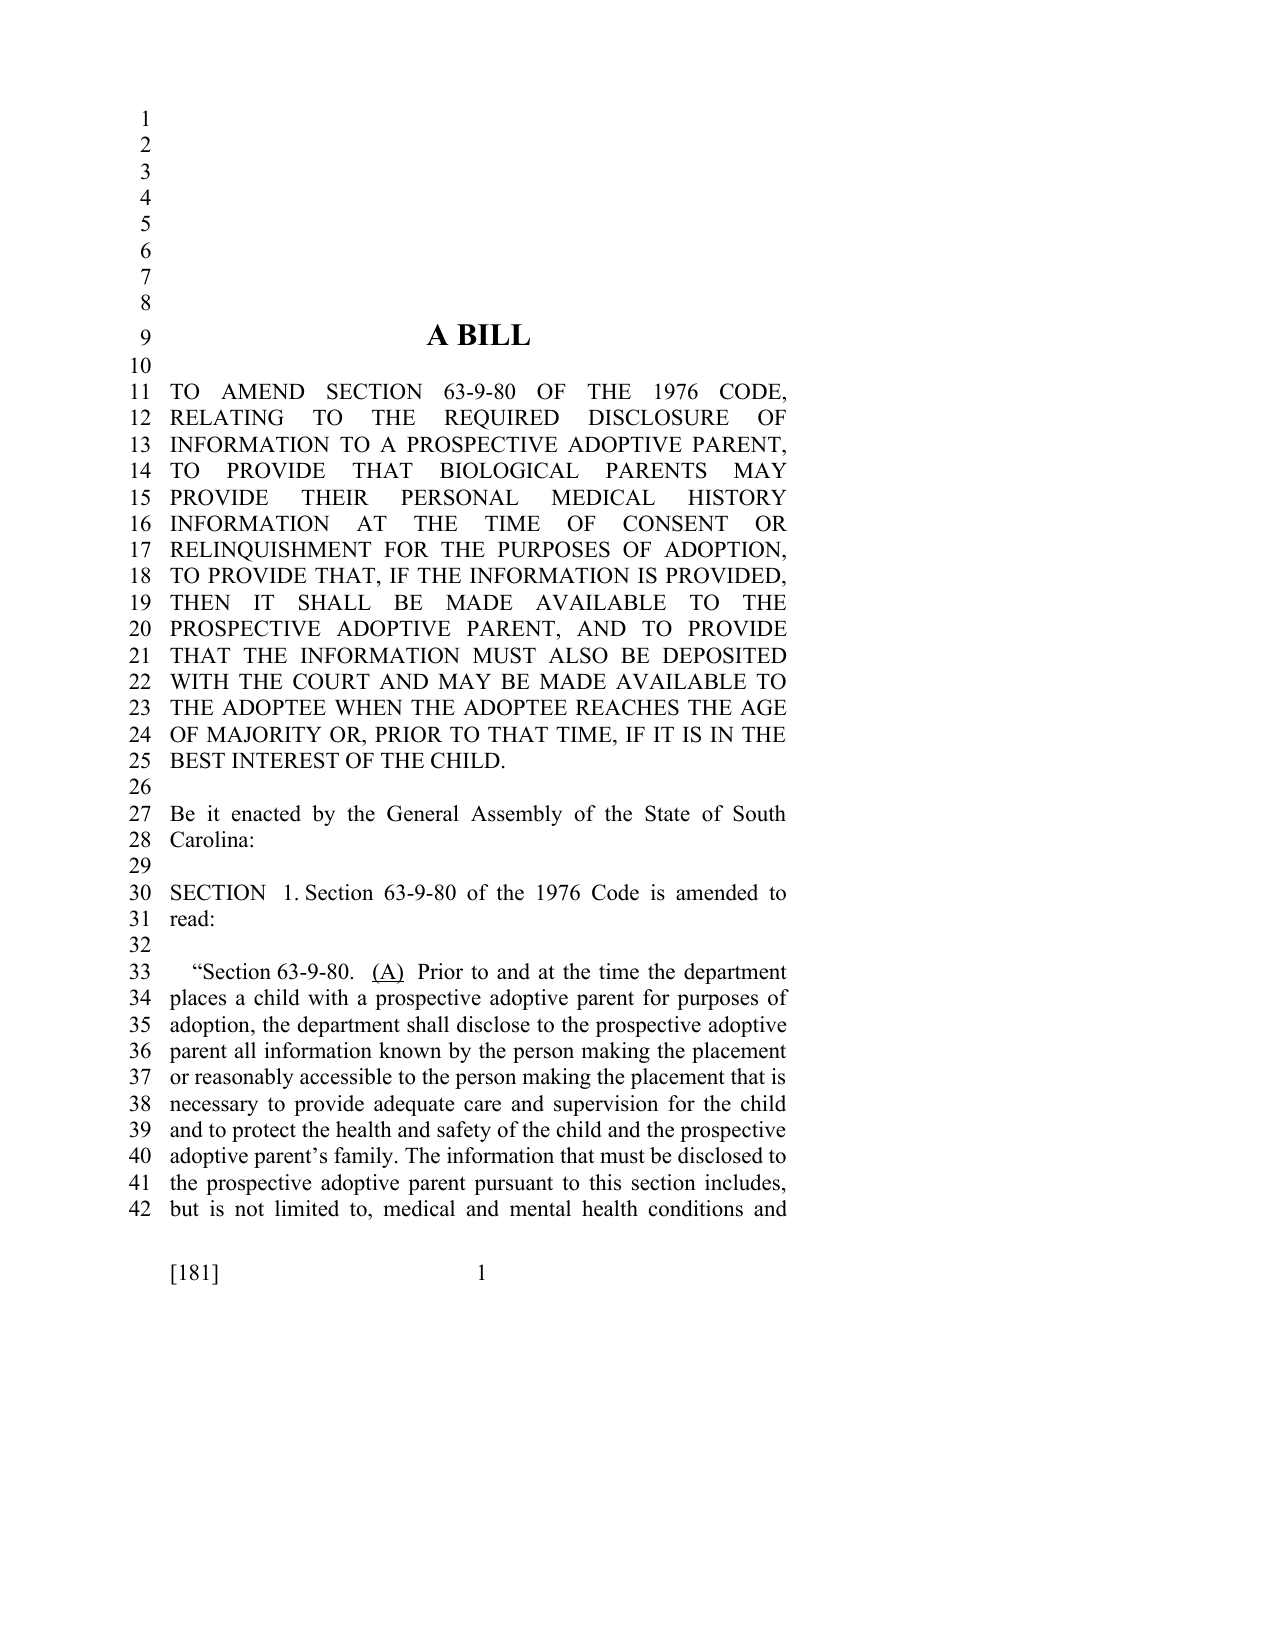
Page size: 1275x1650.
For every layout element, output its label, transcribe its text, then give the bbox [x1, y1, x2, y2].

text Be it enacted by the General Assembly of the State of South Carolina: [169, 800, 787, 852]
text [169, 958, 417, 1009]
text TO AMEND SECTION 63-9-80 OF THE 1976 CODE, RELATING TO THE REQUIRED DISCLOSURE OF INFORMATION TO A PROSPECTIVE ADOPTIVE PARENT, TO PROVIDE THAT BIOLOGICAL PARENTS MAY PROVIDE THEIR PERSONAL MEDICAL HISTORY INFORMATION AT THE TIME OF CONSENT OR RELINQUISHMENT FOR THE PURPOSES OF ADOPTION, TO PROVIDE THAT, IF THE INFORMATION IS PROVIDED, THEN IT SHALL BE MADE AVAILABLE TO THE PROSPECTIVE ADOPTIVE PARENT, AND TO PROVIDE THAT THE INFORMATION MUST ALSO BE DEPOSITED WITH THE COURT AND MAY BE MADE AVAILABLE TO THE ADOPTEE WHEN THE ADOPTEE REACHES THE AGE OF MAJORITY OR, PRIOR TO THAT TIME, IF IT IS IN THE BEST INTEREST OF THE CHILD. [169, 378, 787, 773]
text SECTION 1. Section 63-9-80 of the 1976 Code is amended to read: [169, 879, 787, 932]
text A BILL [169, 316, 787, 352]
